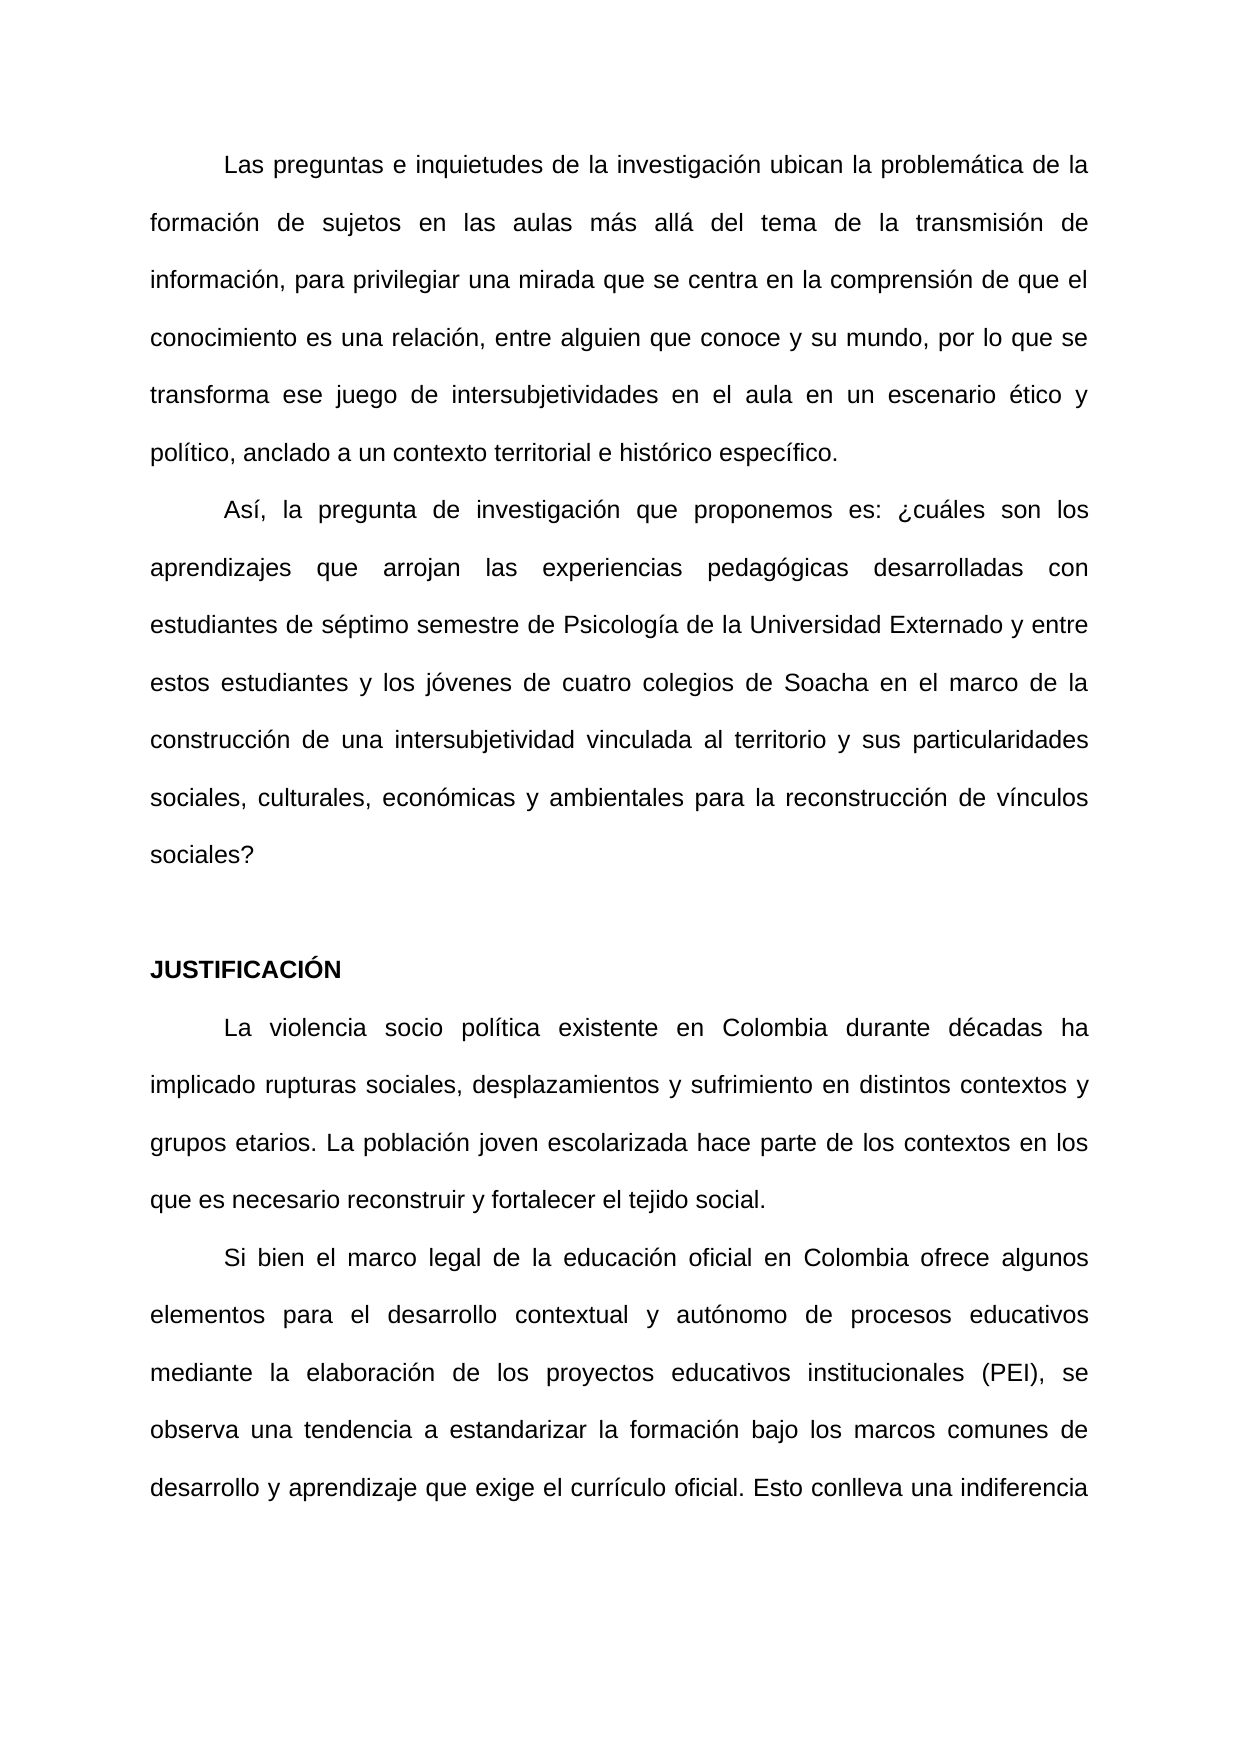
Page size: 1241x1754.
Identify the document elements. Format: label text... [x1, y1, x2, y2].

text Así, la pregunta de investigación que proponemos es: ¿cuáles son los aprendizajes que arrojan las experiencias pedagógicas desarrolladas con estudiantes de séptimo semestre de Psicología de la Universidad Externado y entre estos estudiantes y los jóvenes de cuatro colegios de Soacha en el marco de la construcción de una intersubjetividad vinculada al territorio y sus particularidades sociales, culturales, económicas y ambientales para la reconstrucción de vínculos sociales? [150, 495, 1090, 869]
text La violencia socio política existente en Colombia durante décadas ha implicado rupturas sociales, desplazamientos y sufrimiento en distintos contextos y grupos etarios. La población joven escolarizada hace parte de los contextos en los que es necesario reconstruir y fortalecer el tejido social. [150, 1012, 1090, 1214]
text JUSTIFICACIÓN [150, 955, 1090, 984]
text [150, 1242, 1090, 1501]
text Las preguntas e inquietudes de la investigación ubican la problemática de la formación de sujetos en las aulas más allá del tema de la transmisión de información, para privilegiar una mirada que se centra en la comprensión de que el conocimiento es una relación, entre alguien que conoce y su mundo, por lo que se transforma ese juego de intersubjetividades en el aula en un escenario ético y político, anclado a un contexto territorial e histórico específico. [150, 150, 1090, 466]
